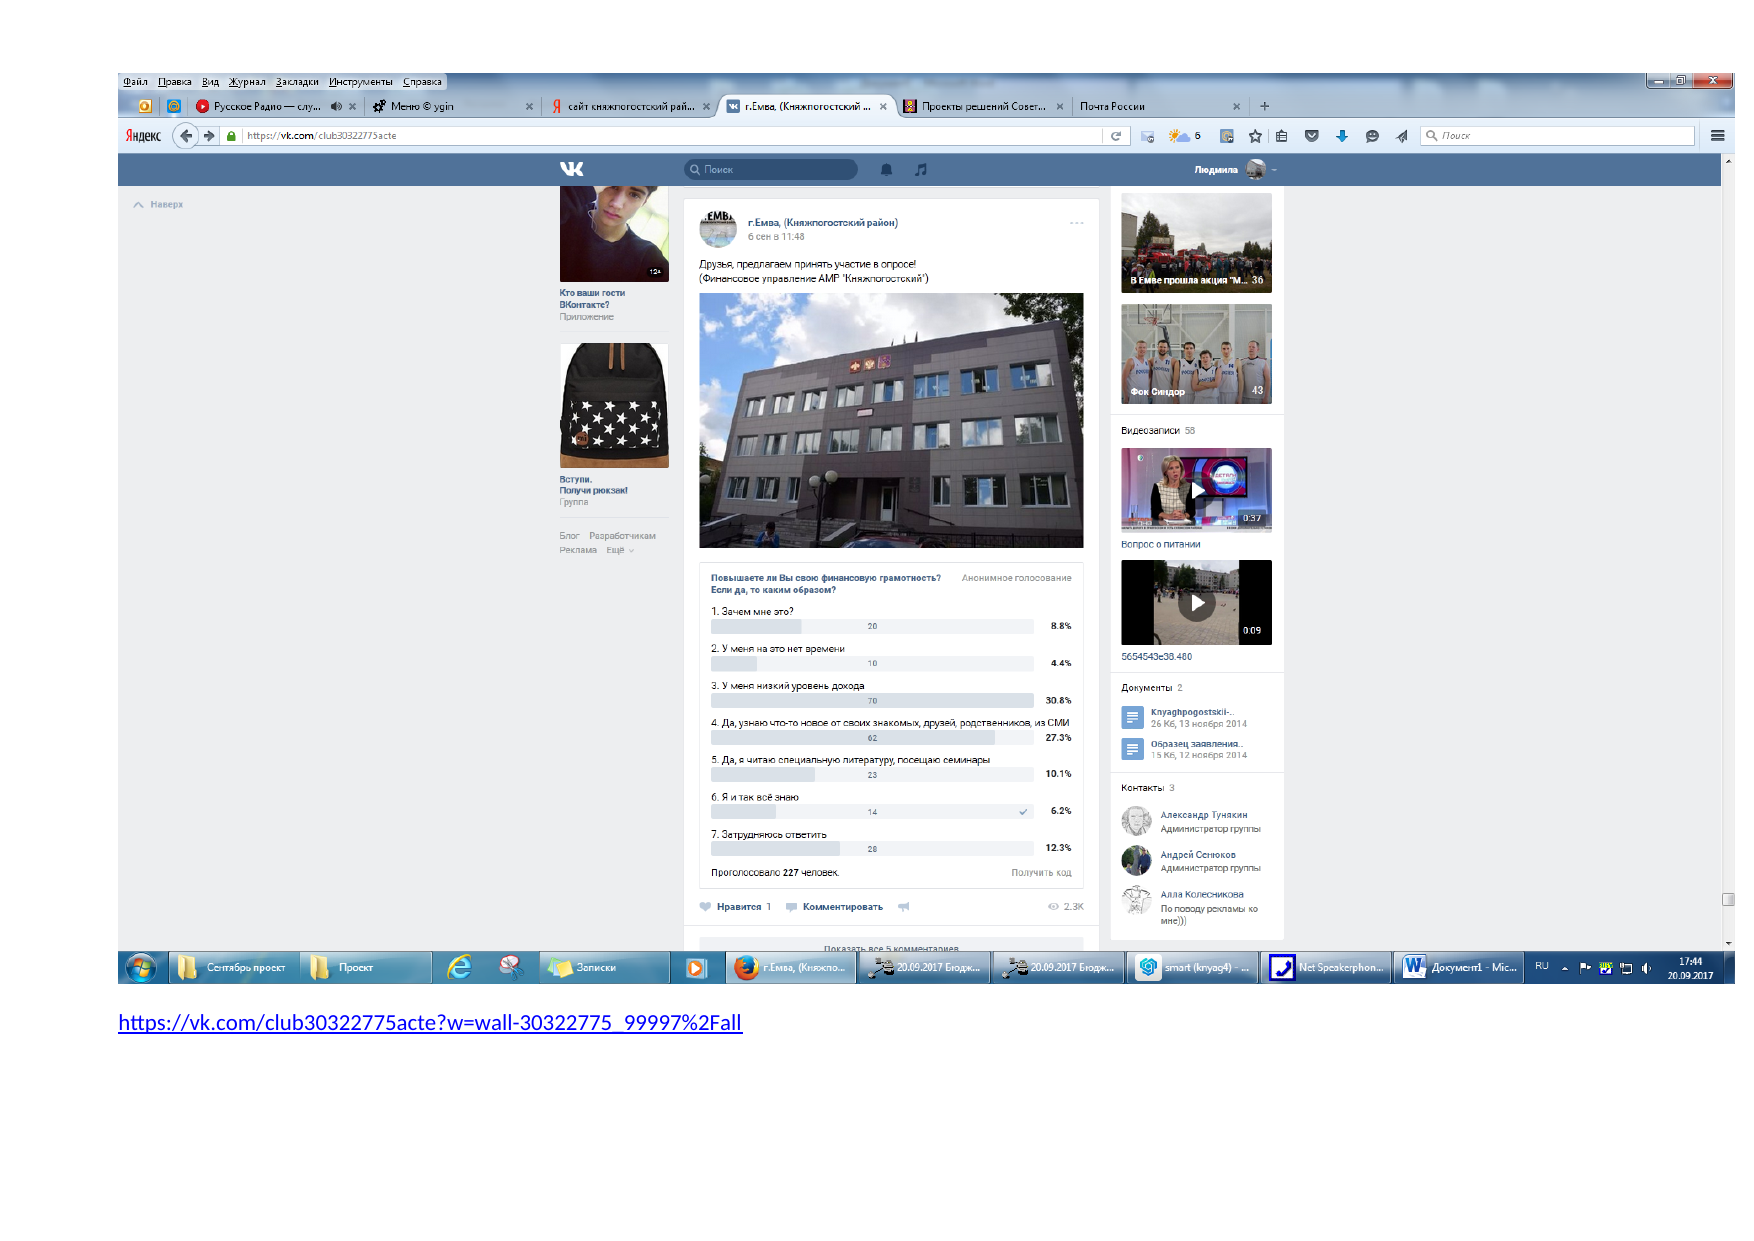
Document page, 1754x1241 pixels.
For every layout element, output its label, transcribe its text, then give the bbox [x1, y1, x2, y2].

picture [118, 73, 1735, 984]
text https://vk.com/club30322775acte?w=wall-30322775_99997%2Fall [118, 1008, 1636, 1036]
